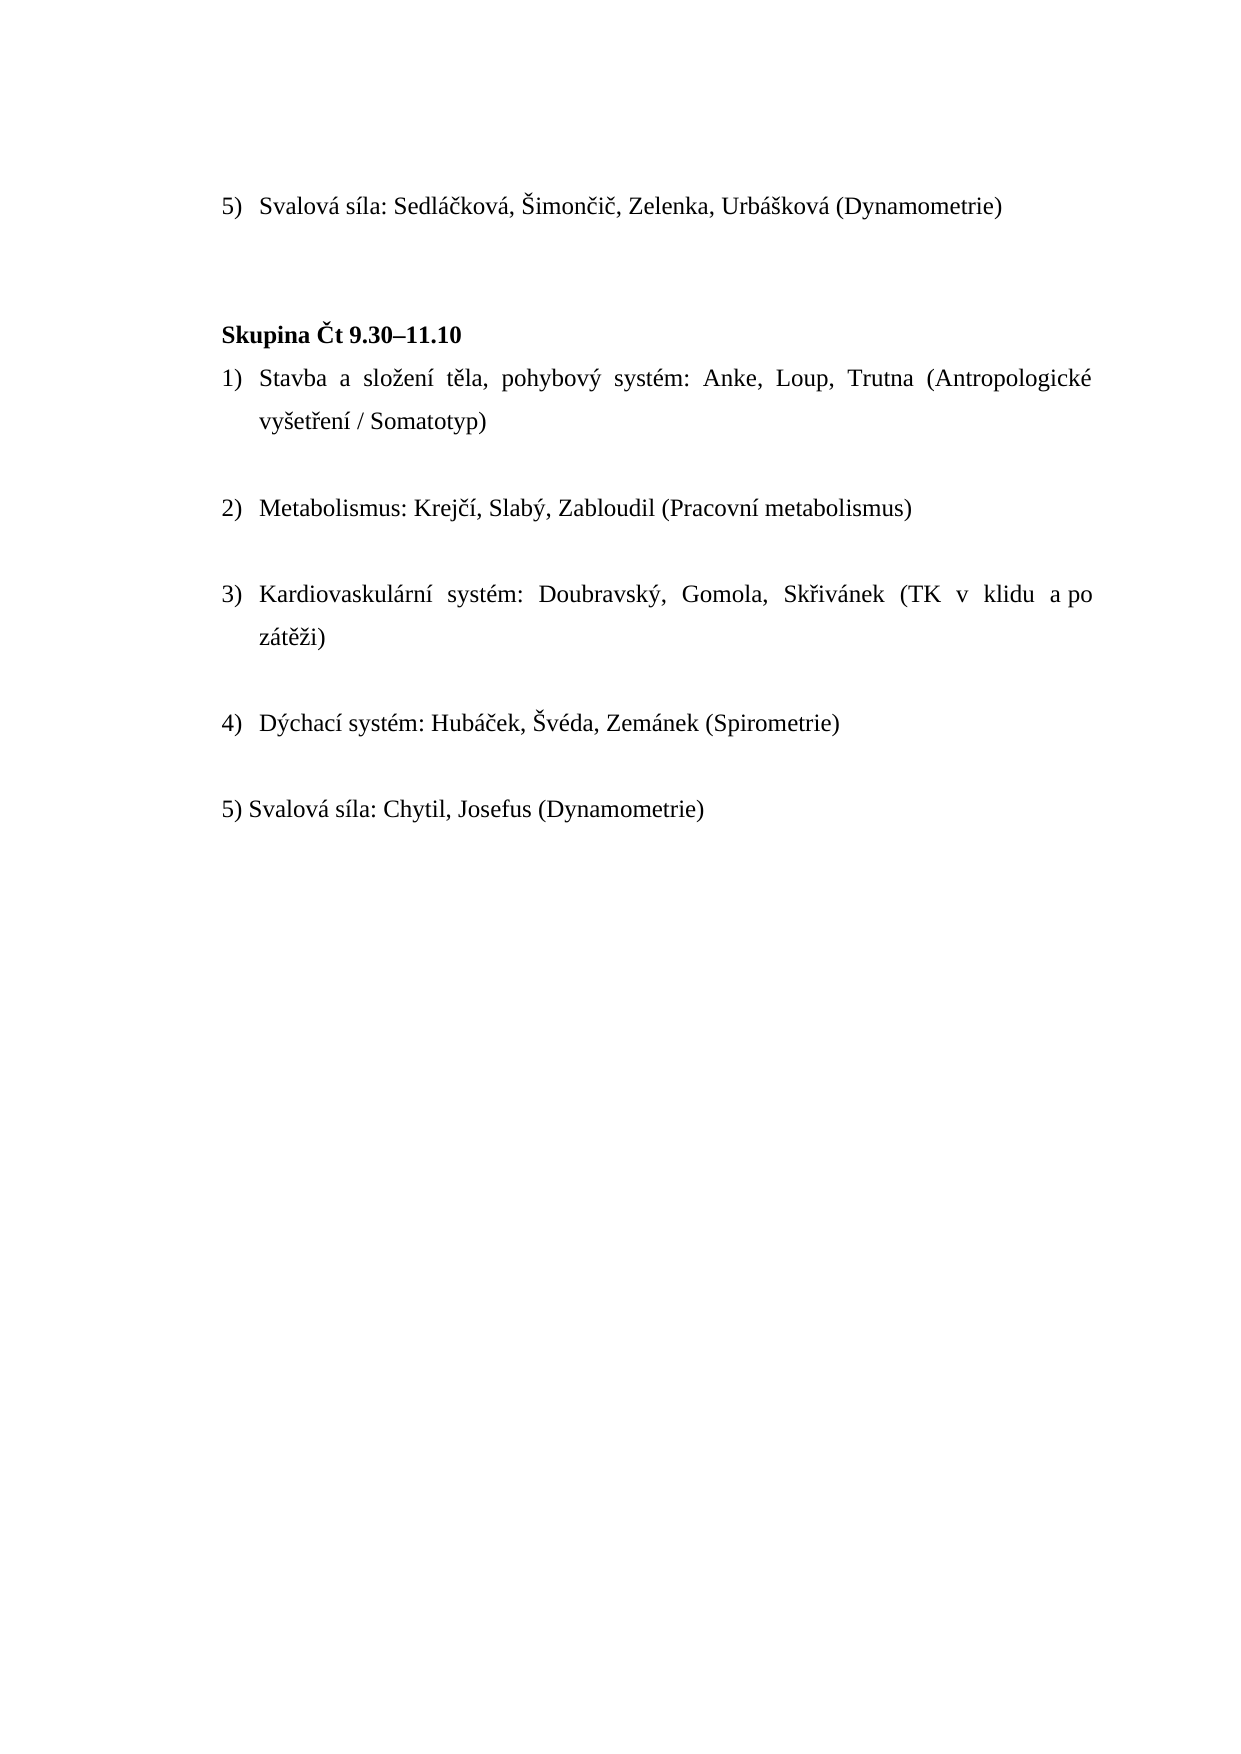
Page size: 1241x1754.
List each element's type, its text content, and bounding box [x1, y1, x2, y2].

text Skupina Čt 9.30–11.10 [148, 320, 1093, 349]
list Stavba a složení těla, pohybový systém: Anke, Loup, Trutna (Antropologické vyšetření / Somatotyp) [221, 363, 1093, 435]
list Kardiovaskulární systém: Doubravský, Gomola, Skřivánek (TK v klidu a po zátěži) [221, 579, 1093, 651]
list Svalová síla: Sedláčková, Šimončič, Zelenka, Urbášková (Dynamometrie) [221, 191, 1093, 219]
text 5) Svalová síla: Chytil, Josefus (Dynamometrie) [148, 794, 1093, 823]
list Metabolismus: Krejčí, Slabý, Zabloudil (Pracovní metabolismus) [221, 493, 1093, 521]
list Dýchací systém: Hubáček, Švéda, Zemánek (Spirometrie) [221, 708, 1093, 737]
